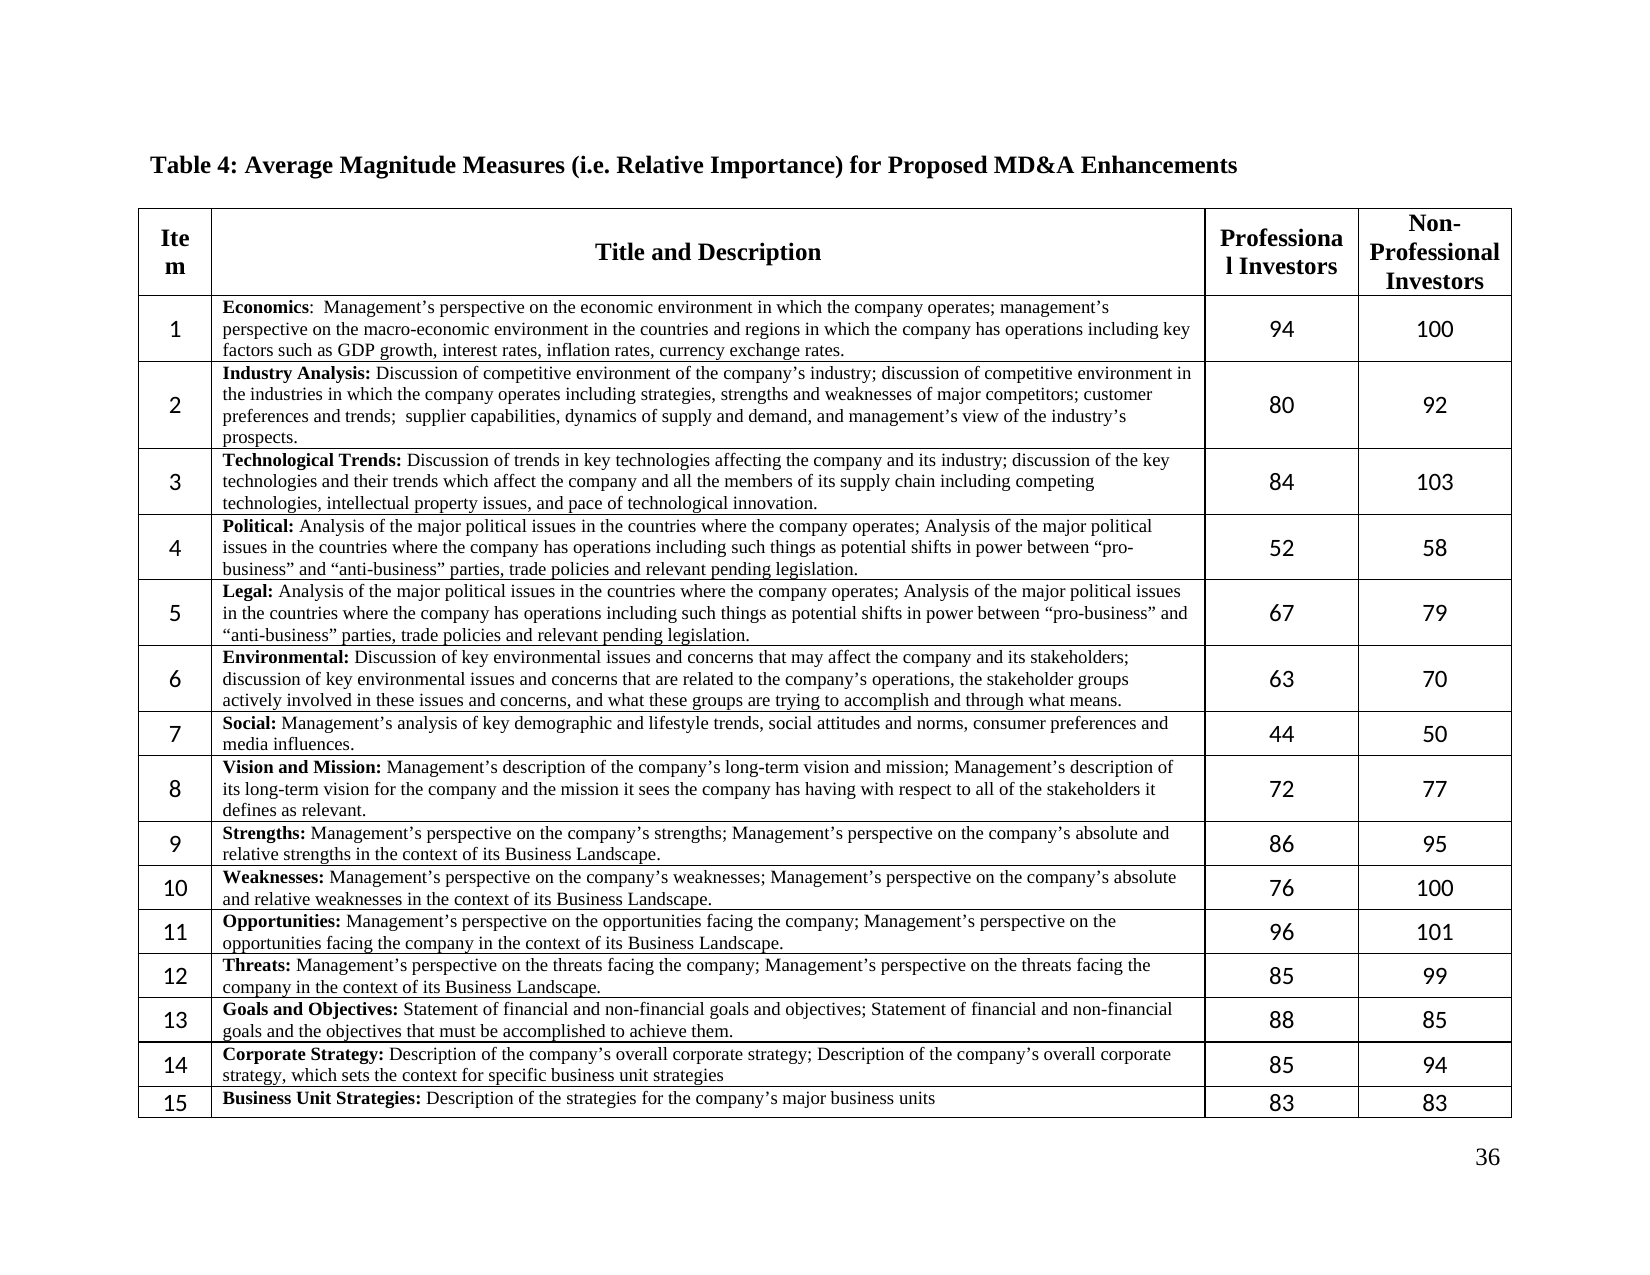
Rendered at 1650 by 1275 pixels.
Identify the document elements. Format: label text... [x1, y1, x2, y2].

table_cell Industry Analysis: Discussion of competitive environment of the company’s industry; discussion of competitive environment in the industries in which the company operates including strategies, strengths and weaknesses of major competitors; customer preferences and trends; supplier capabilities, dynamics of supply and demand, and management’s view of the industry’s prospects. [212, 362, 1204, 448]
table_cell 10 [139, 866, 211, 909]
table_cell Business Unit Strategies: Description of the strategies for the company’s major business units [212, 1087, 1204, 1117]
table_cell 83 [1359, 1087, 1511, 1117]
table_cell Technological Trends: Discussion of trends in key technologies affecting the company and its industry; discussion of the key technologies and their trends which affect the company and all the members of its supply chain including competing technologies, intellectual property issues, and pace of technological innovation. [212, 449, 1204, 513]
table_cell 85 [1206, 954, 1358, 997]
table_cell 96 [1206, 910, 1358, 953]
table_cell Strengths: Management’s perspective on the company’s strengths; Management’s perspective on the company’s absolute and relative strengths in the context of its Business Landscape. [212, 822, 1204, 865]
table_cell 58 [1359, 515, 1511, 579]
table_cell 85 [1359, 998, 1511, 1041]
table_cell 12 [139, 954, 211, 997]
table_header Item [139, 209, 211, 295]
table_cell 4 [139, 515, 211, 579]
table_cell Opportunities: Management’s perspective on the opportunities facing the company; Management’s perspective on the opportunities facing the company in the context of its Business Landscape. [212, 910, 1204, 953]
table_cell 52 [1206, 515, 1358, 579]
table_header Professional Investors [1206, 209, 1358, 295]
table_cell 15 [139, 1087, 211, 1117]
table_cell 77 [1359, 756, 1511, 821]
table_cell 100 [1359, 866, 1511, 909]
text Table 4: Average Magnitude Measures (i.e. Relative Importance) for Proposed MD&A Enhancements [150, 150, 1500, 179]
table_cell 67 [1206, 580, 1358, 645]
table_cell 11 [139, 910, 211, 953]
table_cell 9 [139, 822, 211, 865]
table_cell 6 [139, 646, 211, 711]
table_cell Economics: Management’s perspective on the economic environment in which the company operates; management’s perspective on the macro-economic environment in the countries and regions in which the company has operations including key factors such as GDP growth, interest rates, inflation rates, currency exchange rates. [212, 296, 1204, 361]
table_cell 84 [1206, 449, 1358, 513]
table_cell 83 [1206, 1087, 1358, 1117]
table_cell 14 [139, 1043, 211, 1086]
table_header Non-Professional Investors [1359, 209, 1511, 295]
table_cell Social: Management’s analysis of key demographic and lifestyle trends, social attitudes and norms, consumer preferences and media influences. [212, 712, 1204, 755]
table_cell 44 [1206, 712, 1358, 755]
table_cell 79 [1359, 580, 1511, 645]
table_cell Legal: Analysis of the major political issues in the countries where the company operates; Analysis of the major political issues in the countries where the company has operations including such things as potential shifts in power between “pro-business” and “anti-business” parties, trade policies and relevant pending legislation. [212, 580, 1204, 645]
table_cell 100 [1359, 296, 1511, 361]
table_cell 1 [139, 296, 211, 361]
table_cell 50 [1359, 712, 1511, 755]
table_cell 13 [139, 998, 211, 1041]
table_cell 101 [1359, 910, 1511, 953]
table_cell 2 [139, 362, 211, 448]
table_cell 86 [1206, 822, 1358, 865]
table_cell 99 [1359, 954, 1511, 997]
table_cell Corporate Strategy: Description of the company’s overall corporate strategy; Description of the company’s overall corporate strategy, which sets the context for specific business unit strategies [212, 1043, 1204, 1086]
table_cell 76 [1206, 866, 1358, 909]
table_cell 85 [1206, 1043, 1358, 1086]
table_cell 94 [1359, 1043, 1511, 1086]
table_cell 70 [1359, 646, 1511, 711]
table_header Title and Description [212, 209, 1204, 295]
table_cell Threats: Management’s perspective on the threats facing the company; Management’s perspective on the threats facing the company in the context of its Business Landscape. [212, 954, 1204, 997]
table_cell Political: Analysis of the major political issues in the countries where the company operates; Analysis of the major political issues in the countries where the company has operations including such things as potential shifts in power between “pro-business” and “anti-business” parties, trade policies and relevant pending legislation. [212, 515, 1204, 579]
table_cell Weaknesses: Management’s perspective on the company’s weaknesses; Management’s perspective on the company’s absolute and relative weaknesses in the context of its Business Landscape. [212, 866, 1204, 909]
table_cell Goals and Objectives: Statement of financial and non-financial goals and objectives; Statement of financial and non-financial goals and the objectives that must be accomplished to achieve them. [212, 998, 1204, 1041]
table_cell 72 [1206, 756, 1358, 821]
table_cell 88 [1206, 998, 1358, 1041]
table_cell 80 [1206, 362, 1358, 448]
table_cell Environmental: Discussion of key environmental issues and concerns that may affect the company and its stakeholders; discussion of key environmental issues and concerns that are related to the company’s operations, the stakeholder groups actively involved in these issues and concerns, and what these groups are trying to accomplish and through what means. [212, 646, 1204, 711]
table_cell 94 [1206, 296, 1358, 361]
table_cell 7 [139, 712, 211, 755]
table_cell 3 [139, 449, 211, 513]
table_cell 95 [1359, 822, 1511, 865]
table_cell 92 [1359, 362, 1511, 448]
table_cell 8 [139, 756, 211, 821]
table_cell 63 [1206, 646, 1358, 711]
table_cell Vision and : Management’s description of the company’s long-term vision and mission; Management’s description of its long-term vision for the company and the mission it sees the company has having with respect to all of the stakeholders it defines as relevant. [212, 756, 1204, 821]
table_cell 5 [139, 580, 211, 645]
table_cell 103 [1359, 449, 1511, 513]
